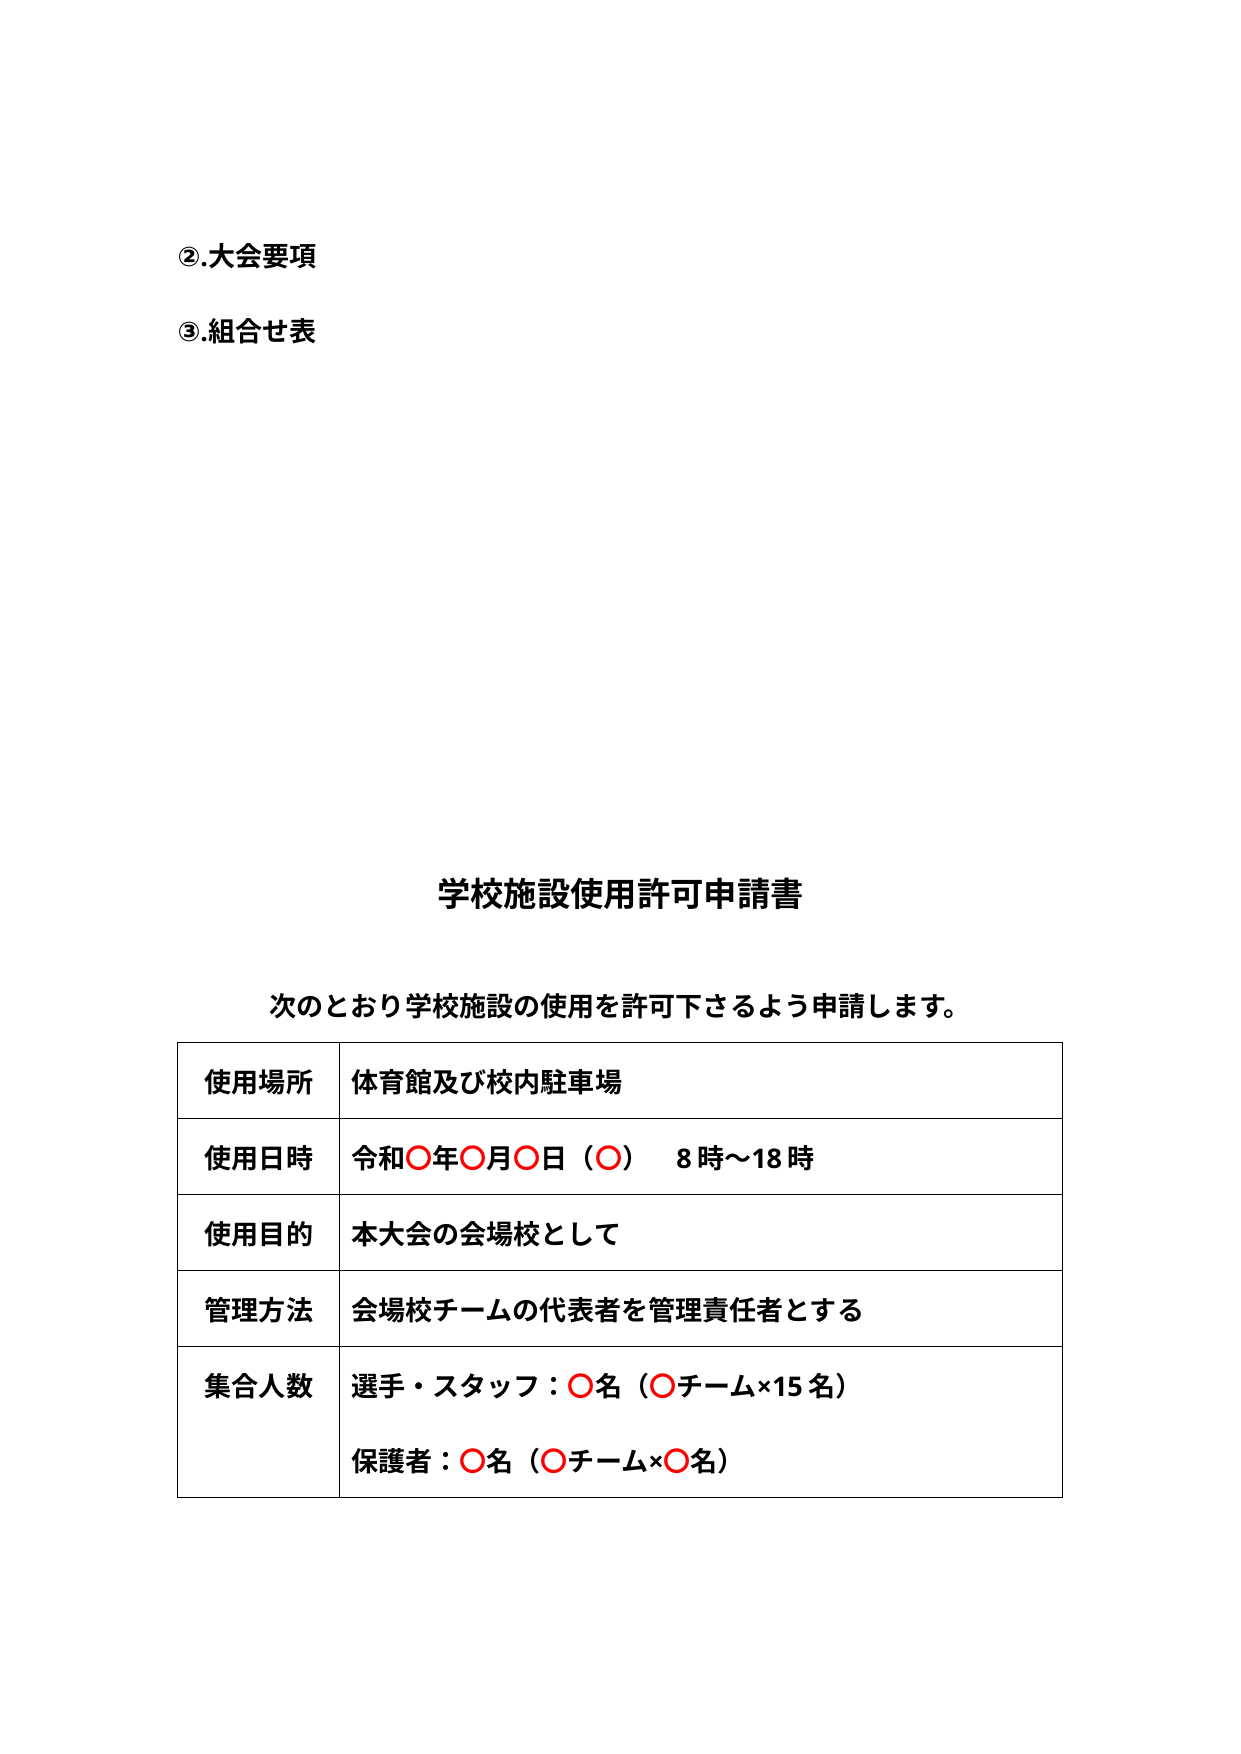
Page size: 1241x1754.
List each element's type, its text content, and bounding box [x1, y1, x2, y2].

table_cell 令和〇年〇月〇日（〇） 8時～18時 [340, 1119, 1062, 1194]
text ②.大会要項 [177, 217, 1063, 292]
table_header 体育館及び校内駐車場 [340, 1043, 1062, 1118]
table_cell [340, 1347, 1062, 1497]
text 次のとおり学校施設の使用を許可下さるよう申請します。 [177, 967, 1063, 1042]
table_cell 管理方法 [178, 1271, 339, 1346]
table_cell 使用日時 [178, 1119, 339, 1194]
table_cell 使用目的 [178, 1195, 339, 1270]
table_cell 本大会の会場校として [340, 1195, 1062, 1270]
text ③.組合せ表 [177, 292, 1063, 367]
table_header 使用場所 [178, 1043, 339, 1118]
text 学校施設使用許可申請書 [177, 854, 1063, 929]
table_cell 会場校チームの代表者を管理責任者とする [340, 1271, 1062, 1346]
table_cell 集合人数 [178, 1347, 339, 1497]
